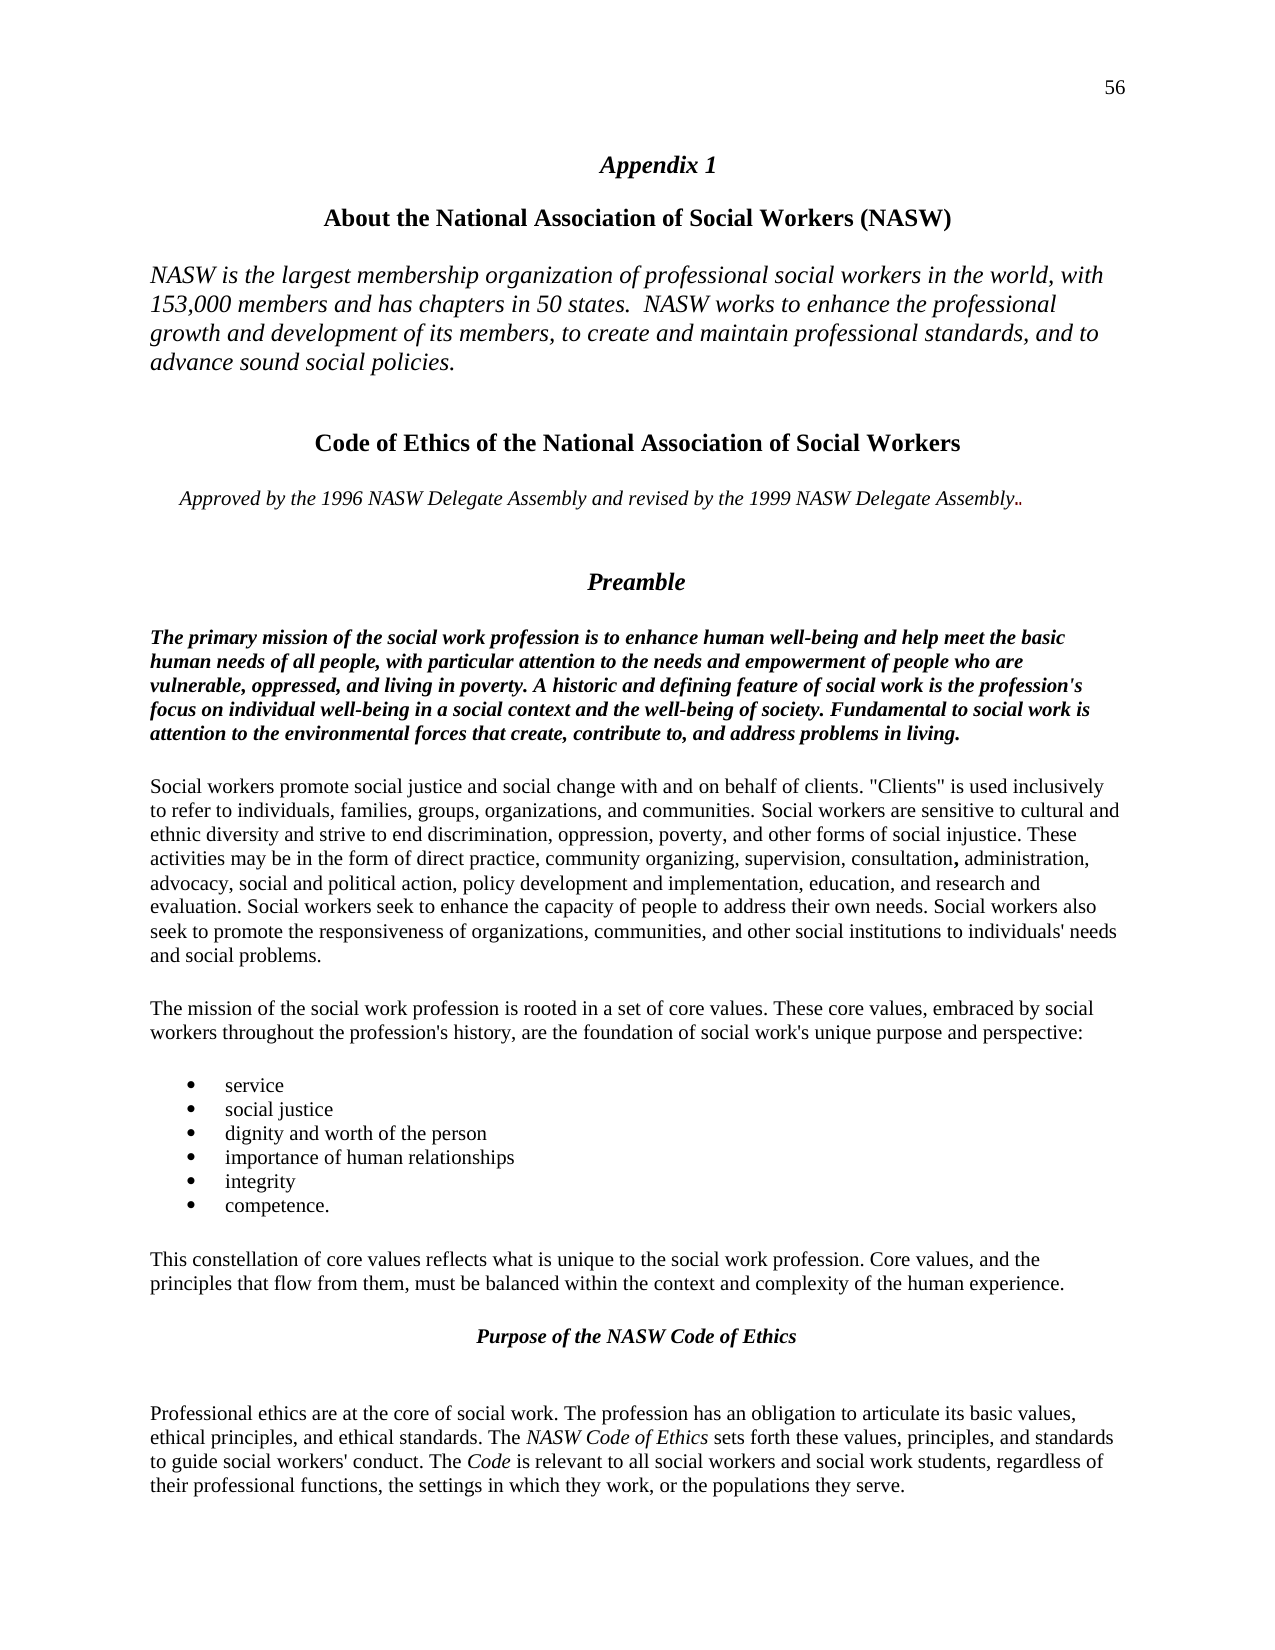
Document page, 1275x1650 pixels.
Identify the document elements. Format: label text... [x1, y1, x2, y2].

text The primary mission of the social work profession is to enhance human well-being and help meet the basic human needs of all people, with particular attention to the needs and empowerment of people who are vulnerable, oppressed, and living in poverty. A historic and defining feature of social work is the profession's focus on individual well-being in a social context and the well-being of society. Fundamental to social work is attention to the environmental forces that create, contribute to, and address problems in living. [150, 625, 1125, 745]
list integrity [187, 1169, 1125, 1193]
text Professional ethics are at the core of social work. The profession has an obligation to articulate its basic values, ethical principles, and ethical standards. The NASW Code of Ethics sets forth these values, principles, and standards to guide social workers' conduct. The Code is relevant to all social workers and social work students, regardless of their professional functions, the settings in which they work, or the populations they serve. [150, 1401, 1125, 1497]
text Social workers promote social justice and social change with and on behalf of clients. "Clients" is used inclusively to refer to individuals, families, groups, organizations, and communities. Social workers are sensitive to cultural and ethnic diversity and strive to end discrimination, oppression, poverty, and other forms of social injustice. These activities may be in the form of direct practice, community organizing, supervision, consultation, administration, advocacy, social and political action, policy development and implementation, education, and research and evaluation. Social workers seek to enhance the capacity of people to address their own needs. Social workers also seek to promote the responsiveness of organizations, communities, and other social institutions to individuals' needs and social problems. [150, 774, 1125, 967]
text Preamble [150, 567, 1125, 596]
text Code of Ethics of the National Association of Social Workers [150, 428, 1125, 457]
list competence. [187, 1193, 1125, 1217]
text NASW is the largest membership organization of professional social workers in the world, with 153,000 members and has chapters in 50 states. NASW works to enhance the professional growth and development of its members, to create and maintain professional standards, and to advance sound social policies. [150, 260, 1125, 375]
list dignity and worth of the person [187, 1121, 1125, 1145]
text Appendix 1 [337, 150, 1125, 179]
list importance of human relationships [187, 1145, 1125, 1169]
text About the National Association of Social Workers (NASW) [150, 203, 1125, 232]
text Purpose of the NASW Code of Ethics [150, 1324, 1125, 1348]
list service [187, 1073, 1125, 1097]
text The mission of the social work profession is rooted in a set of core values. These core values, embraced by social workers throughout the profession's history, are the foundation of social work's unique purpose and perspective: [150, 996, 1125, 1044]
text This constellation of core values reflects what is unique to the social work profession. Core values, and the principles that flow from them, must be balanced within the context and complexity of the human experience. [150, 1247, 1125, 1295]
table_header Approved by the 1996 NASW Delegate Assembly and revised by the 1999 NASW Delegate Assembly [179, 486, 1096, 510]
list social justice [187, 1097, 1125, 1121]
